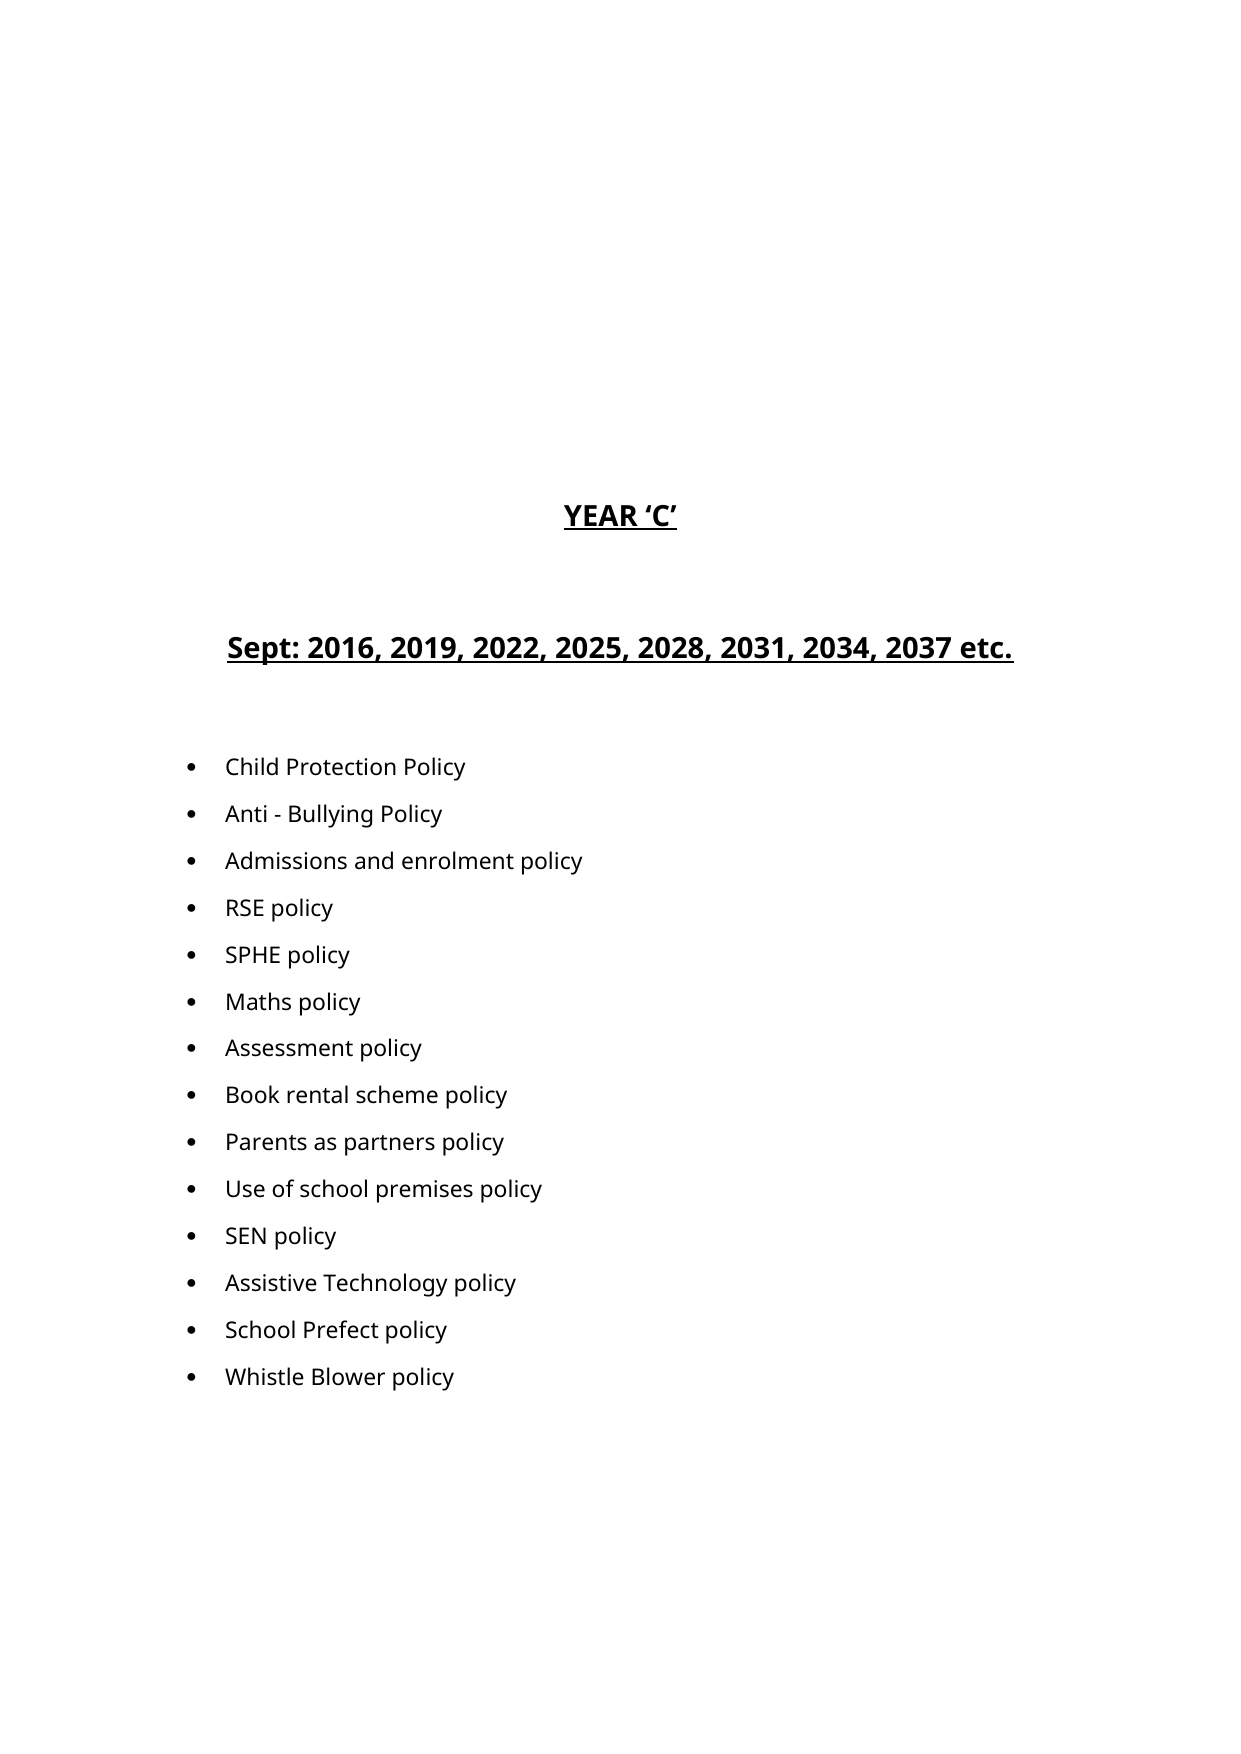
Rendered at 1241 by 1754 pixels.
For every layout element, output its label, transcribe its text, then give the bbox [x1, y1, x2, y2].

text Sept: 2016, 2019, 2022, 2025, 2028, 2031, 2034, 2037 etc. [150, 628, 1090, 667]
list Assistive Technology policy [187, 1267, 1090, 1298]
text YEAR ‘C’ [150, 495, 1090, 534]
list Use of school premises policy [187, 1173, 1090, 1204]
list Anti - Bullying Policy [187, 798, 1090, 829]
list Admissions and enrolment policy [187, 845, 1090, 876]
list SPHE policy [187, 938, 1090, 970]
list School Prefect policy [187, 1313, 1090, 1345]
list Child Protection Policy [187, 751, 1090, 782]
list RSE policy [187, 892, 1090, 923]
list Whistle Blower policy [187, 1360, 1090, 1392]
list Assessment policy [187, 1032, 1090, 1063]
list Parents as partners policy [187, 1126, 1090, 1157]
list SEN policy [187, 1220, 1090, 1251]
list Book rental scheme policy [187, 1079, 1090, 1110]
list Maths policy [187, 985, 1090, 1017]
